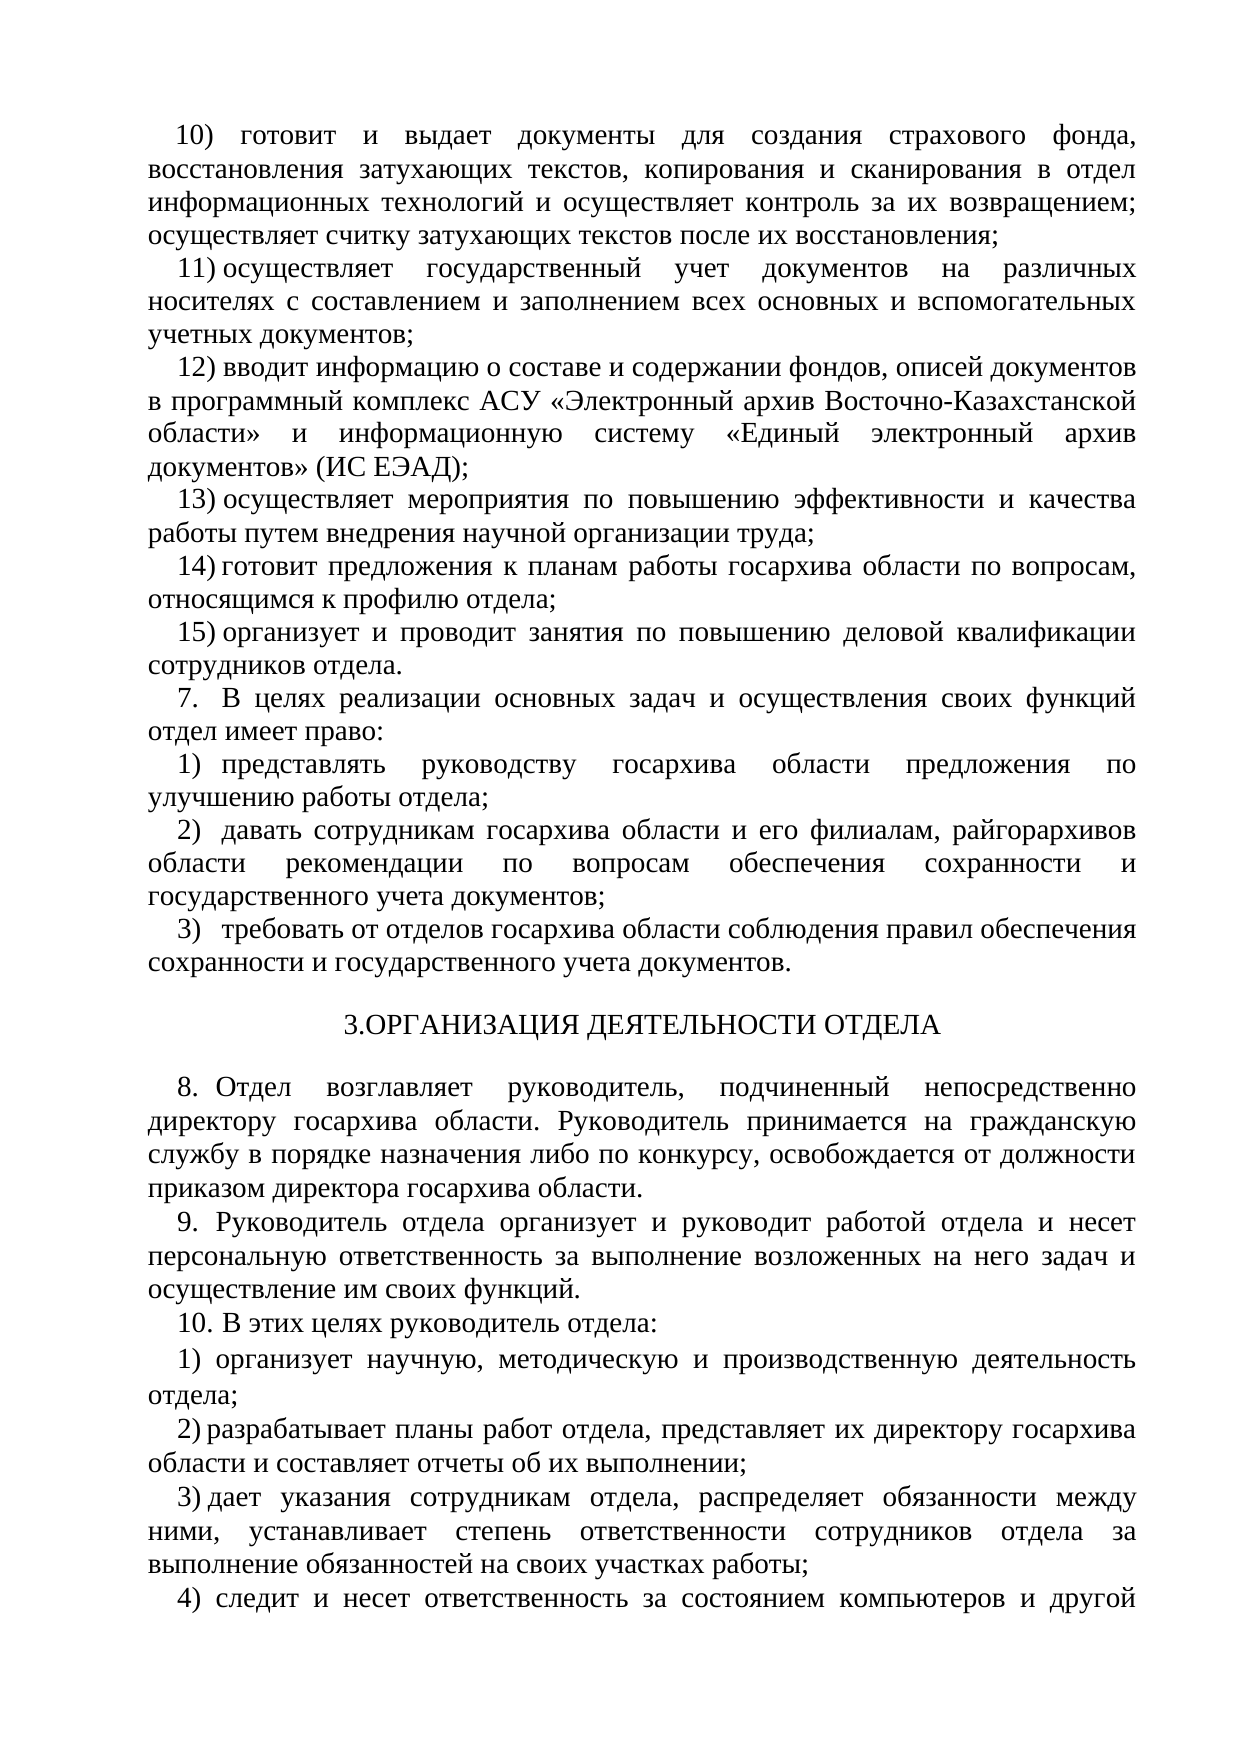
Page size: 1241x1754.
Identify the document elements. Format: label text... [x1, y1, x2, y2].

list Руководитель отдела организует и руководит работой отдела и несет персональную ответственность за выполнение возложенных на него задач и осуществление им своих функций. [148, 1204, 1137, 1306]
list организует научную, методическую и производственную деятельность отдела; [148, 1339, 1137, 1412]
list В целях реализации основных задач и осуществления своих функций отдел имеет право: [148, 681, 1137, 747]
list осуществляет государственный учет документов на различных носителях с составлением и заполнением всех основных и вспомогательных учетных документов; [148, 251, 1137, 351]
list давать сотрудникам госархива области и его филиалам, райгорархивов области рекомендации по вопросам обеспечения сохранности и государственного учета документов; [148, 813, 1137, 912]
list готовит и выдает документы для создания страхового фонда, восстановления затухающих текстов, копирования и сканирования в отдел информационных технологий и осуществляет контроль за их возвращением; осуществляет считку затухающих текстов после их восстановления; [148, 118, 1137, 251]
list В этих целях руководитель отдела: [148, 1306, 1137, 1339]
list представлять руководству госархива области предложения по улучшению работы отдела; [148, 747, 1137, 813]
list разрабатывает планы работ отдела, представляет их директору госархива области и составляет отчеты об их выполнении; [148, 1412, 1137, 1479]
text 3.ОРГАНИЗАЦИЯ ДЕЯТЕЛЬНОСТИ ОТДЕЛА [148, 1011, 1137, 1040]
list готовит предложения к планам работы госархива области по вопросам, относящимся к профилю отдела; [148, 549, 1137, 615]
list дает указания сотрудникам отдела, распределяет обязанности между ними, устанавливает степень ответственности сотрудников отдела за выполнение обязанностей на своих участках работы; [148, 1479, 1137, 1581]
list осуществляет мероприятия по повышению эффективности и качества работы путем внедрения научной организации труда; [148, 483, 1137, 549]
list требовать от отделов госархива области соблюдения правил обеспечения сохранности и государственного учета документов. [148, 912, 1137, 978]
list организует и проводит занятия по повышению деловой квалификации сотрудников отдела. [148, 615, 1137, 681]
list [148, 1581, 1137, 1614]
list вводит информацию о составе и содержании фондов, описей документов в программный комплекс АСУ «Электронный архив Восточно-Казахстанской области» и информационную систему «Единый электронный архив документов» (ИС ЕЭАД); [148, 351, 1137, 483]
list Отдел возглавляет руководитель, подчиненный непосредственно директору госархива области. Руководитель принимается на гражданскую службу в порядке назначения либо по конкурсу, освобождается от должности приказом директора госархива области. [148, 1069, 1137, 1204]
